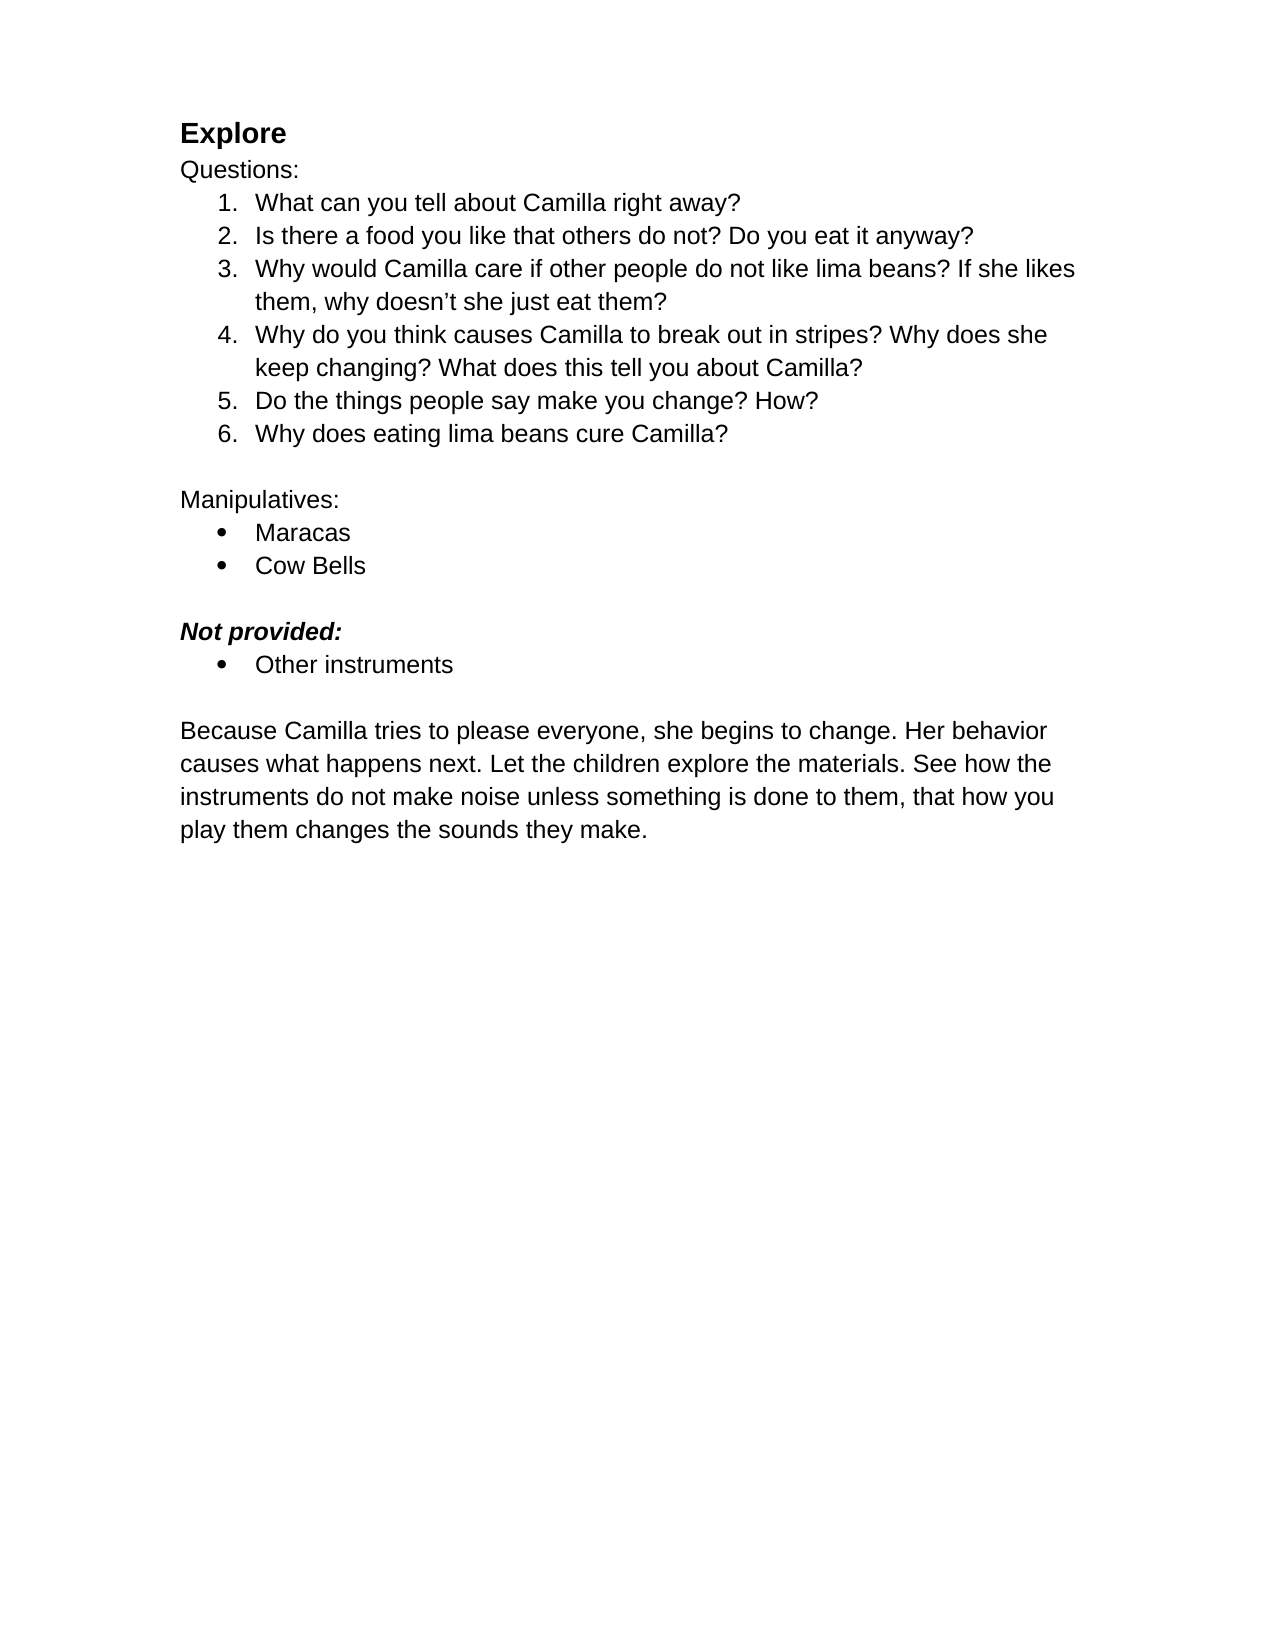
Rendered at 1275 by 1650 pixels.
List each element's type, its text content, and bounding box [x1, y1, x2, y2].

list Why would Camilla care if other people do not like lima beans? If she likes them, why doesn’t she just eat them? [217, 254, 1095, 315]
text Because Camilla tries to please everyone, she begins to change. Her behavior causes what happens next. Let the children explore the materials. See how the instruments do not make noise unless something is done to them, that how you play them changes the sounds they make. [180, 716, 1095, 844]
list Is there a food you like that others do not? Do you eat it anyway? [217, 221, 1095, 249]
list Maracas [217, 518, 1095, 547]
list Do the things people say make you change? How? [217, 386, 1095, 414]
text Manipulatives: [180, 485, 1095, 513]
list Other instruments [217, 650, 1095, 679]
text Questions: [180, 154, 1095, 183]
text Explore [180, 116, 1095, 149]
list Cow Bells [217, 551, 1095, 580]
list What can you tell about Camilla right away? [217, 188, 1095, 216]
text Not provided: [180, 617, 1095, 646]
list Why do you think causes Camilla to break out in stripes? Why does she keep changing? What does this tell you about Camilla? [217, 320, 1095, 381]
list Why does eating lima beans cure Camilla? [217, 419, 1095, 447]
